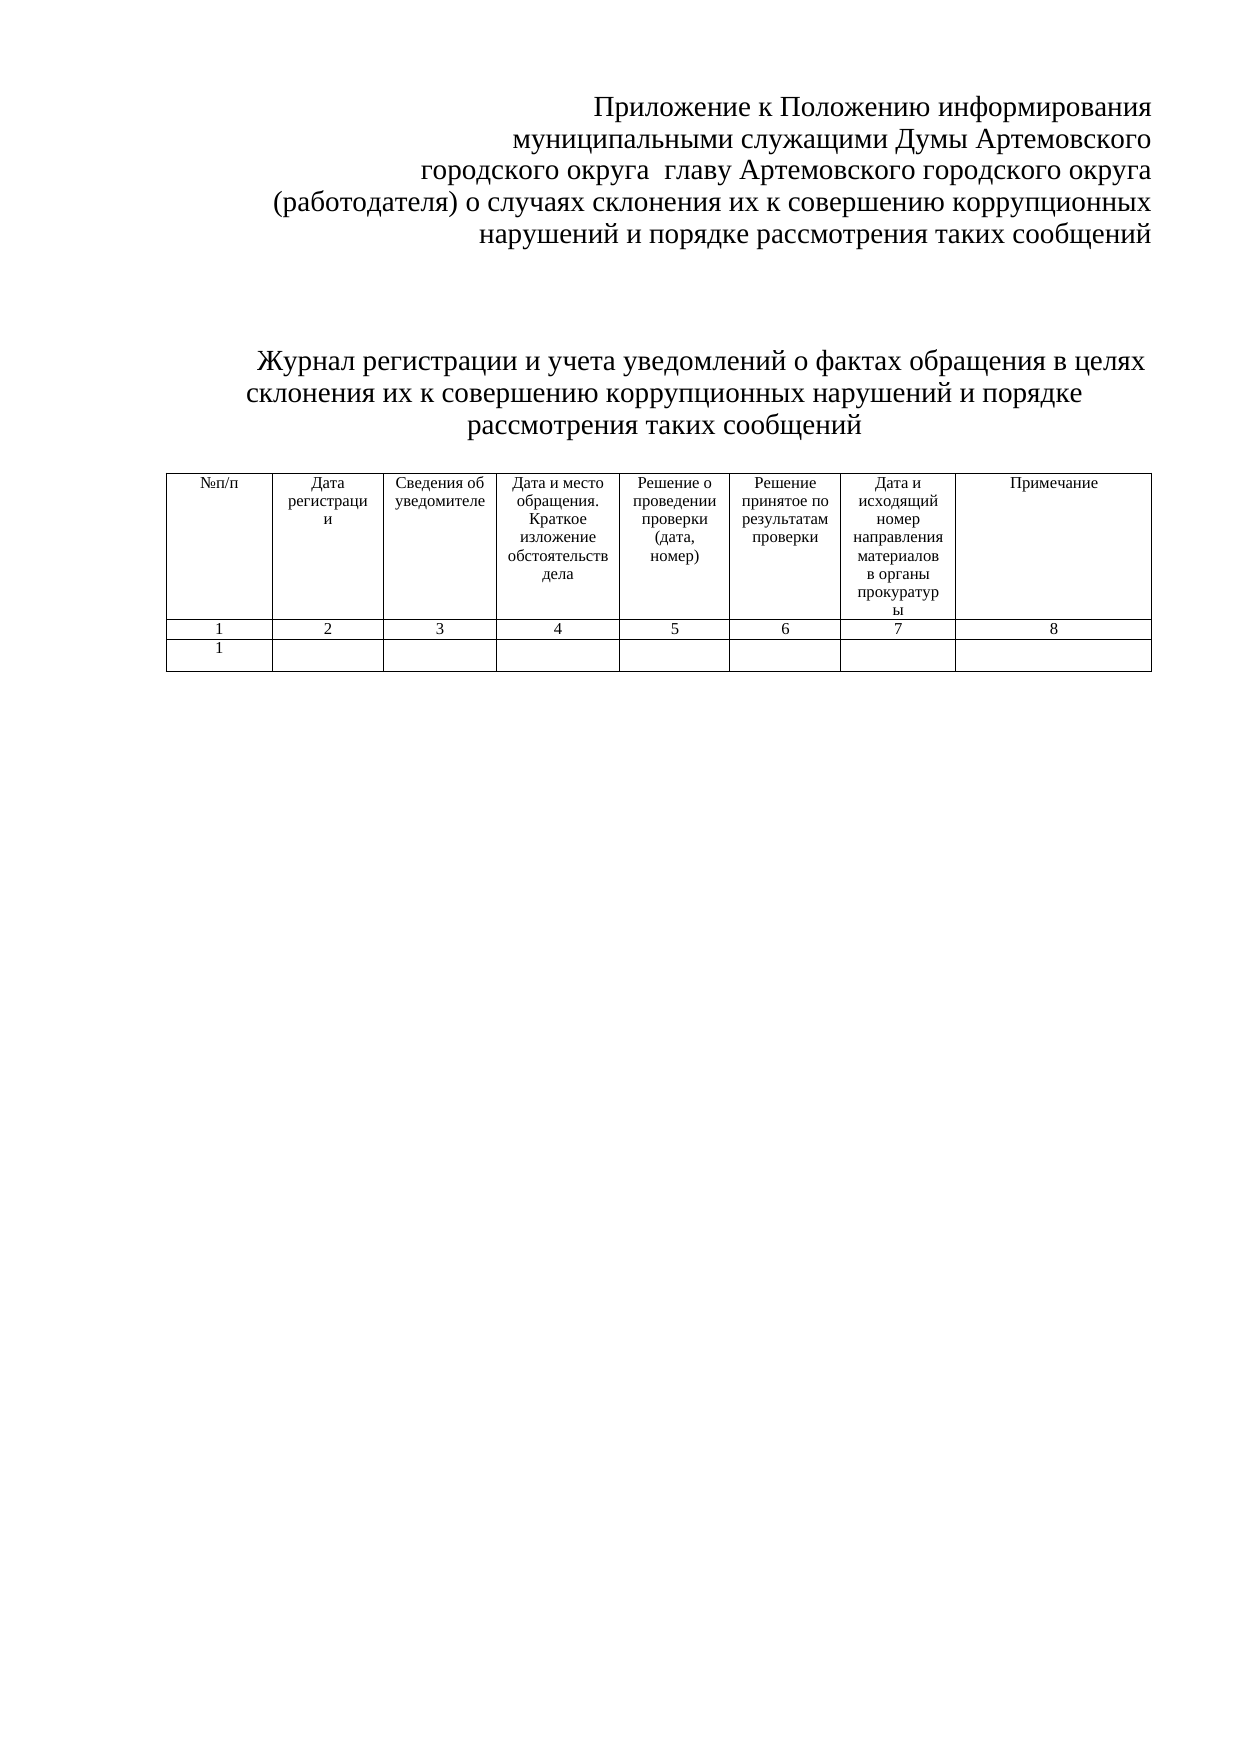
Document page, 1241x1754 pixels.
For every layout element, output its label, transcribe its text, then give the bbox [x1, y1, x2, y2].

table_header Сведения об уведомителе [384, 474, 496, 619]
text муниципальными служащими Думы Артемовского [177, 123, 1152, 154]
text Приложение к Положению информирования [177, 91, 1152, 123]
table_header Дата и исходящий номер направления материалов в органы прокуратуры [841, 474, 955, 619]
table_cell 8 [956, 620, 1151, 638]
table_cell 6 [730, 620, 840, 638]
table_cell [273, 640, 383, 671]
table_header Дата и место обращения. Краткое изложение обстоятельств дела [497, 474, 619, 619]
table_header Решение принятое по результатам проверки [730, 474, 840, 619]
table_header Решение о проведении проверки (дата, номер) [620, 474, 729, 619]
table_cell [841, 640, 955, 671]
table_cell 5 [620, 620, 729, 638]
table_cell 3 [384, 620, 496, 638]
table_cell 4 [497, 620, 619, 638]
table_cell [620, 640, 729, 671]
table_header Примечание [956, 474, 1151, 619]
table_header Дата регистрации [273, 474, 383, 619]
table_cell 1 [167, 640, 272, 671]
table_header №п/п [167, 474, 272, 619]
table_cell [730, 640, 840, 671]
text городского округа главу Артемовского городского округа (работодателя) о случаях склонения их к совершению коррупционных нарушений и порядке рассмотрения таких сообщений [177, 154, 1152, 250]
text Журнал регистрации и учета уведомлений о фактах обращения в целях склонения их к совершению коррупционных нарушений и порядке рассмотрения таких сообщений [177, 345, 1152, 441]
table_cell 2 [273, 620, 383, 638]
table_cell [497, 640, 619, 671]
table_cell 7 [841, 620, 955, 638]
table_cell 1 [167, 620, 272, 638]
table_cell [384, 640, 496, 671]
table_cell [956, 640, 1151, 671]
